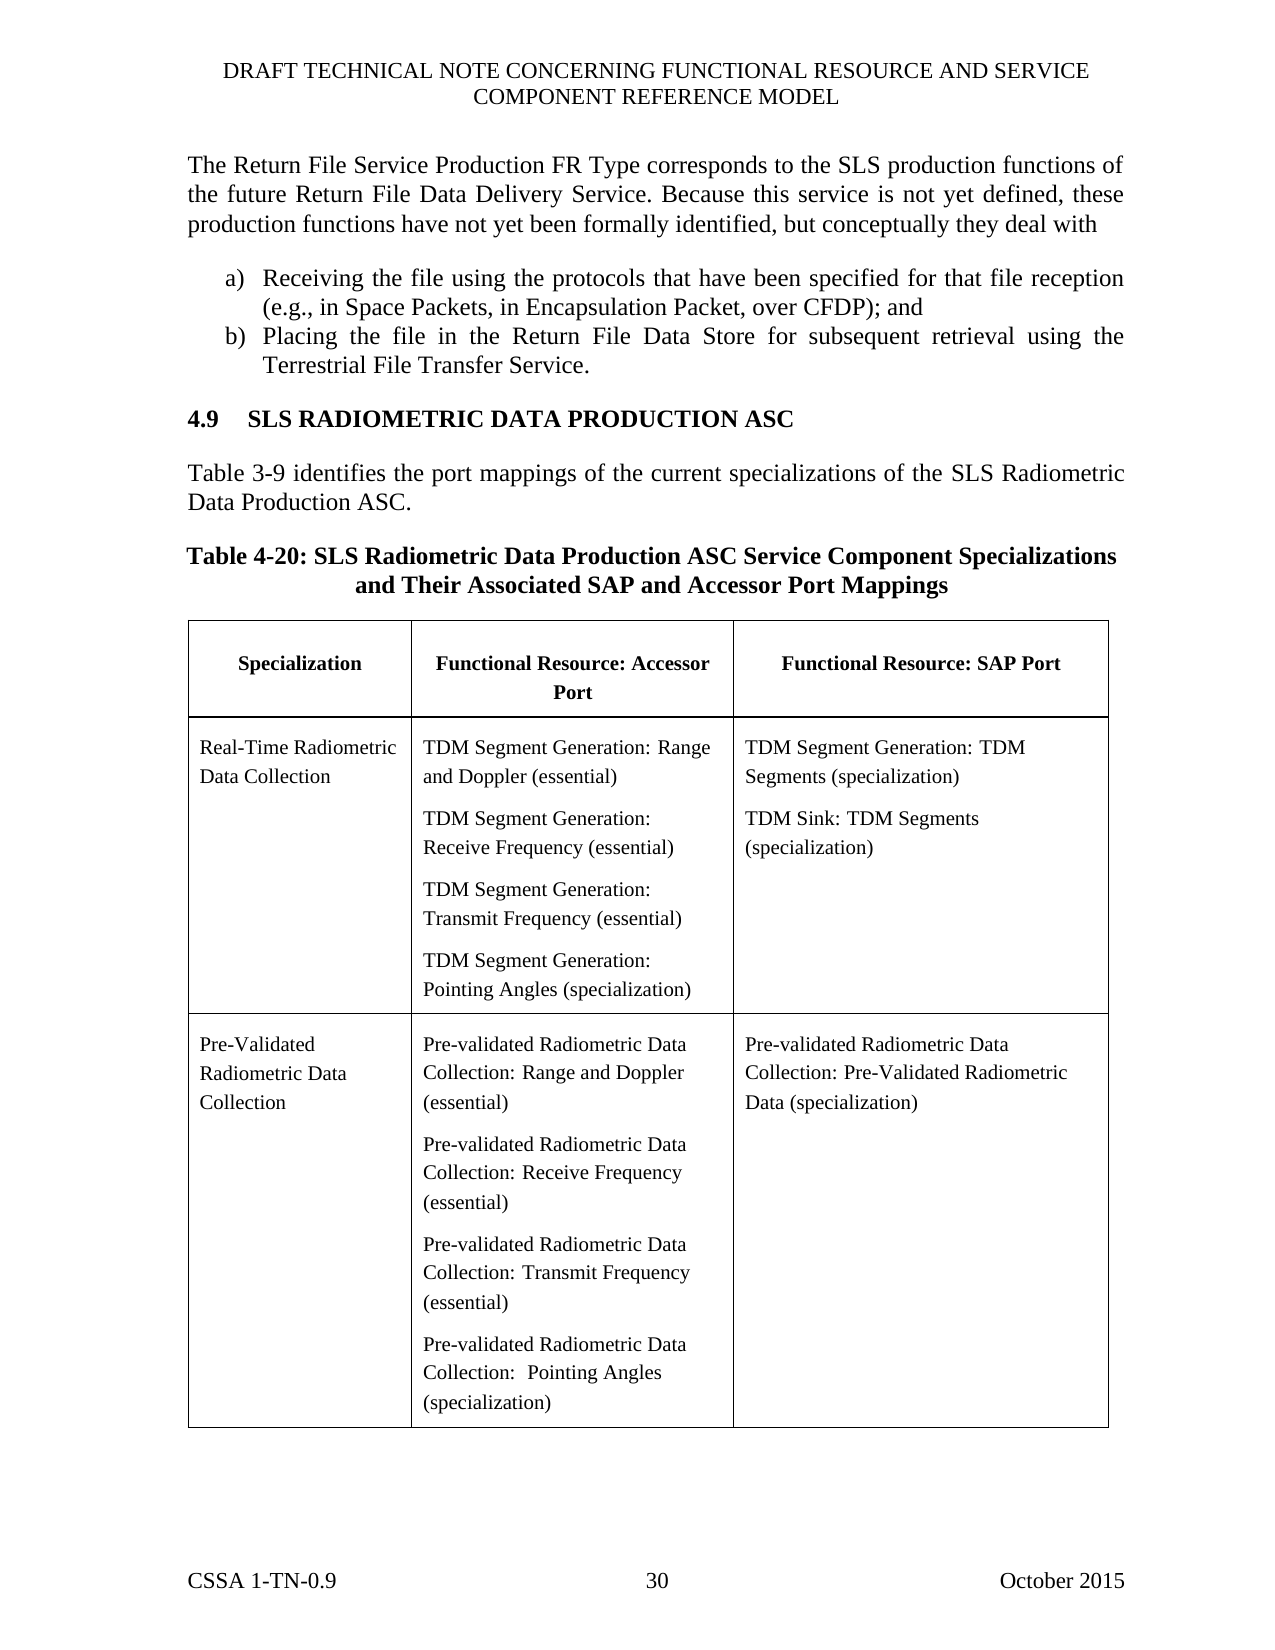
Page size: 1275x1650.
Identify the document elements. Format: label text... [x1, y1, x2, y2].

list Placing the file in the Return File Data Store for subsequent retrieval using the Terrestrial File Transfer Service. [225, 321, 1125, 379]
text Table 3-9 identifies the port mappings of the current specializations of the SLS Radiometric Data Production ASC. [187, 458, 1125, 516]
table_header Functional Resource: Accessor Port [412, 621, 733, 716]
table_cell Pre-validated Radiometric Data Collection: Pre-Validated Radiometric Data (specialization) [734, 1014, 1108, 1427]
table_cell Real-Time Radiometric Data Collection [189, 718, 411, 1013]
table_cell TDM Segment Generation: TDM Segments (specialization) TDM Sink: TDM Segments (specialization) [734, 718, 1108, 1013]
table_header Functional Resource: SAP Port [734, 621, 1108, 716]
table_cell Pre-validated Radiometric Data Collection: Range and Doppler (essential) Pre-validated Radiometric Data Collection: Receive Frequency (essential) Pre-validated Radiometric Data Collection: Transmit Frequency (essential) Pre-validated Radiometric Data Collection: Pointing Angles (specialization) [412, 1014, 733, 1427]
list Receiving the file using the protocols that have been specified for that file reception (e.g., in Space Packets, in Encapsulation Packet, over CFDP); and [225, 262, 1125, 321]
table_cell TDM Segment Generation: Range and Doppler (essential) TDM Segment Generation: Receive Frequency (essential) TDM Segment Generation: Transmit Frequency (essential) TDM Segment Generation: Pointing Angles (specialization) [412, 718, 733, 1013]
table_cell Pre-Validated Radiometric Data Collection [189, 1014, 411, 1427]
subtitle SLS Radiometric Data Production ASC [187, 404, 1125, 433]
text The Return File Service Production FR Type corresponds to the SLS production functions of the future Return File Data Delivery Service. Because this service is not yet defined, these production functions have not yet been formally identified, but conceptually they deal with [187, 150, 1125, 237]
table_header Specialization [189, 621, 411, 716]
